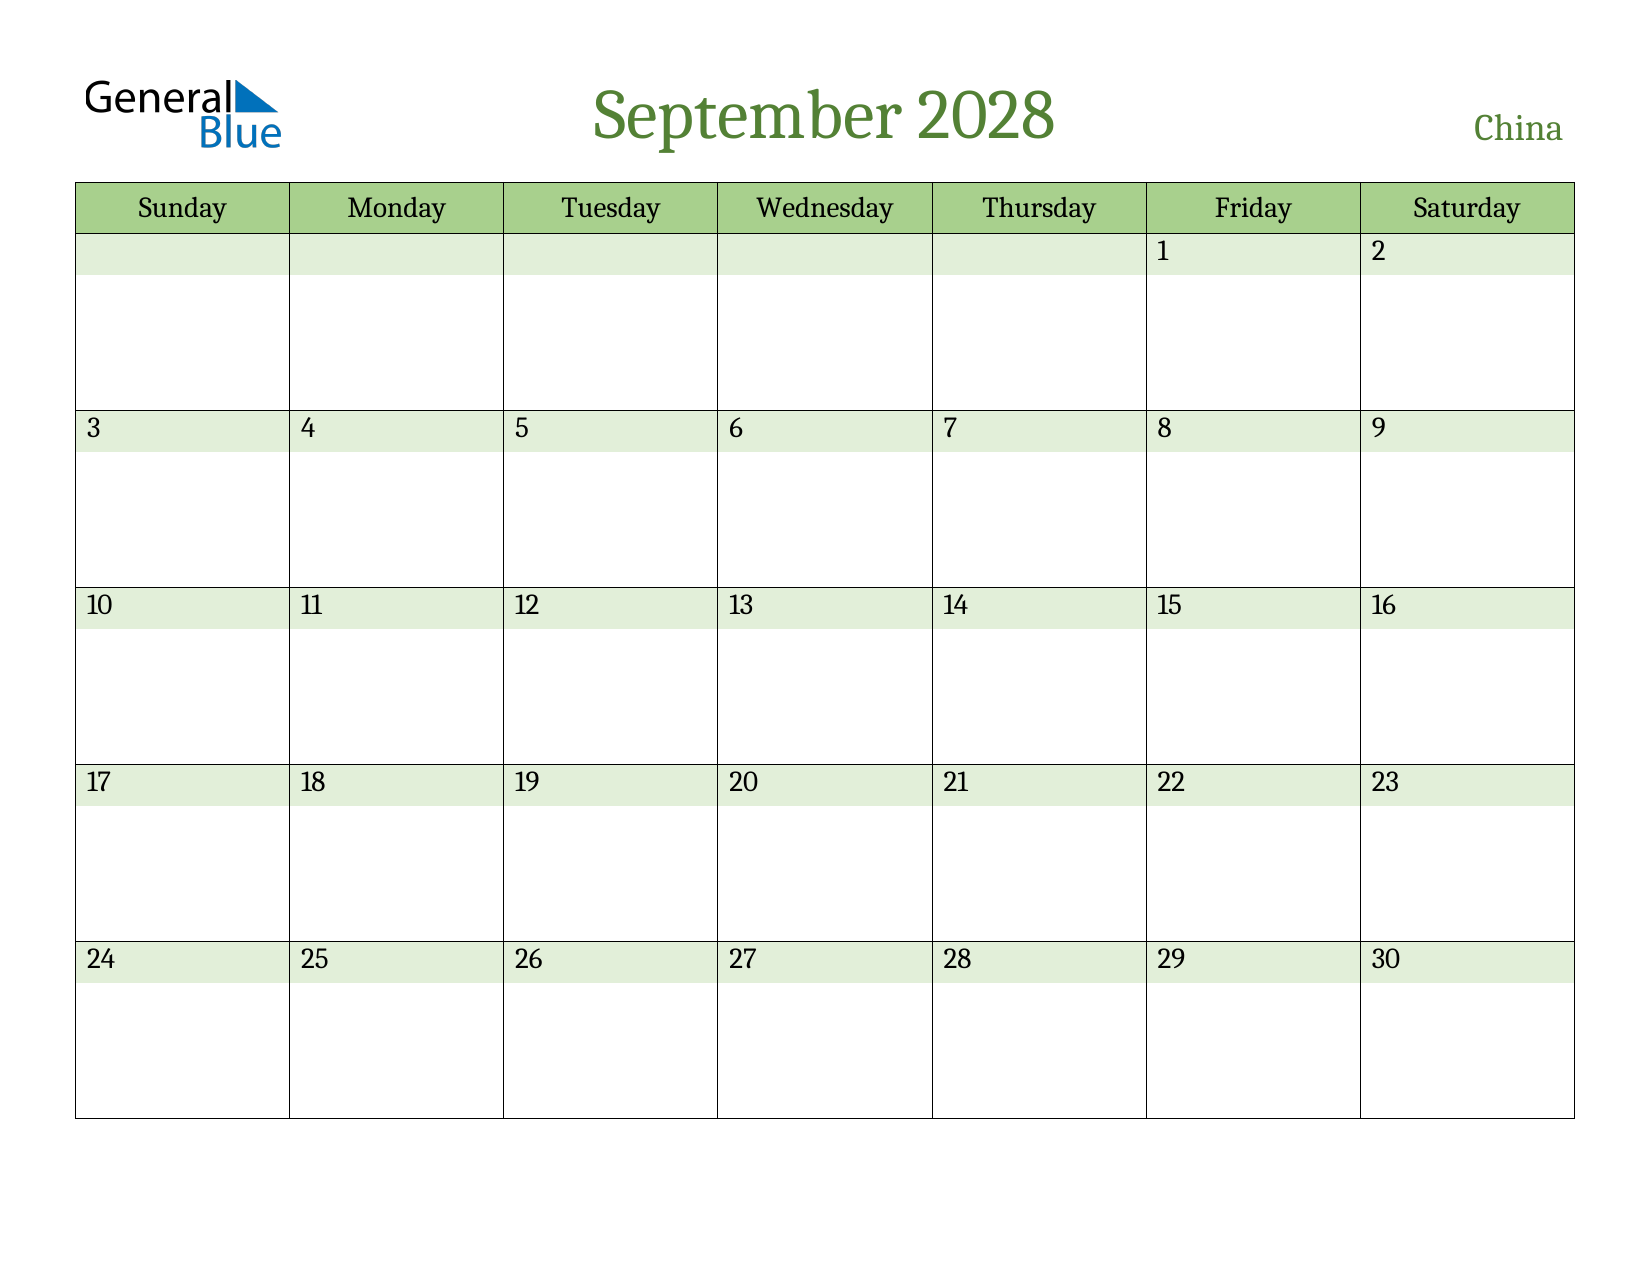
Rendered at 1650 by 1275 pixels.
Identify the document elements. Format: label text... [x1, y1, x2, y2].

table_cell 3 [76, 411, 289, 452]
table_cell [290, 452, 503, 587]
table_cell Sunday [76, 183, 289, 233]
table_cell 5 [504, 411, 717, 452]
table_cell [1361, 806, 1574, 941]
table_cell Thursday [933, 183, 1146, 233]
table_cell [718, 452, 932, 587]
table_cell 27 [718, 942, 932, 983]
table_cell 18 [290, 765, 503, 806]
table_cell [1147, 806, 1360, 941]
table_cell Saturday [1361, 183, 1574, 233]
table_cell 16 [1361, 588, 1574, 629]
table_cell [290, 806, 503, 941]
table_cell 2 [1361, 234, 1574, 275]
table_cell 9 [1361, 411, 1574, 452]
table_cell 24 [76, 942, 289, 983]
table_cell Friday [1147, 183, 1360, 233]
table_cell [76, 452, 289, 587]
table_cell 10 [76, 588, 289, 629]
table_cell [718, 983, 932, 1118]
table_cell [290, 983, 503, 1118]
table_cell [1147, 629, 1360, 764]
table_cell [718, 275, 932, 410]
table_cell 29 [1147, 942, 1360, 983]
table_cell 20 [718, 765, 932, 806]
table_header September 2028 [504, 75, 1146, 182]
table_cell 26 [504, 942, 717, 983]
table_cell 23 [1361, 765, 1574, 806]
table_cell [76, 806, 289, 941]
table_cell 22 [1147, 765, 1360, 806]
table_cell Monday [290, 183, 503, 233]
picture [86, 80, 281, 148]
table_cell [1361, 983, 1574, 1118]
table_cell [933, 629, 1146, 764]
table_cell [290, 629, 503, 764]
table_header China [1146, 75, 1574, 182]
table_cell 6 [718, 411, 932, 452]
table_cell [76, 234, 289, 275]
table_cell [1147, 275, 1360, 410]
table_cell [504, 806, 717, 941]
table_cell 12 [504, 588, 717, 629]
table_cell [933, 275, 1146, 410]
table_cell [504, 983, 717, 1118]
table_cell Tuesday [504, 183, 717, 233]
table_cell 25 [290, 942, 503, 983]
table_cell [1361, 452, 1574, 587]
table_cell [933, 452, 1146, 587]
table_cell [504, 234, 717, 275]
table_cell [290, 234, 503, 275]
table_cell 30 [1361, 942, 1574, 983]
table_cell 15 [1147, 588, 1360, 629]
table_cell [718, 629, 932, 764]
table_cell Wednesday [718, 183, 932, 233]
table_cell [718, 806, 932, 941]
table_cell [504, 452, 717, 587]
table_cell 17 [76, 765, 289, 806]
table_cell 11 [290, 588, 503, 629]
table_cell [76, 983, 289, 1118]
table_cell [504, 275, 717, 410]
table_cell [290, 275, 503, 410]
table_cell 19 [504, 765, 717, 806]
table_cell [76, 629, 289, 764]
table_cell [933, 234, 1146, 275]
table_cell [933, 806, 1146, 941]
table_cell [933, 983, 1146, 1118]
table_cell 28 [933, 942, 1146, 983]
table_header [76, 75, 503, 182]
table_cell 13 [718, 588, 932, 629]
table_cell [1147, 452, 1360, 587]
table_cell 1 [1147, 234, 1360, 275]
table_cell 21 [933, 765, 1146, 806]
table_cell [1361, 629, 1574, 764]
table_cell 7 [933, 411, 1146, 452]
table_cell [504, 629, 717, 764]
table_cell 14 [933, 588, 1146, 629]
table_cell [76, 275, 289, 410]
table_cell [718, 234, 932, 275]
table_cell [1147, 983, 1360, 1118]
table_cell [1361, 275, 1574, 410]
table_cell 4 [290, 411, 503, 452]
table_cell 8 [1147, 411, 1360, 452]
